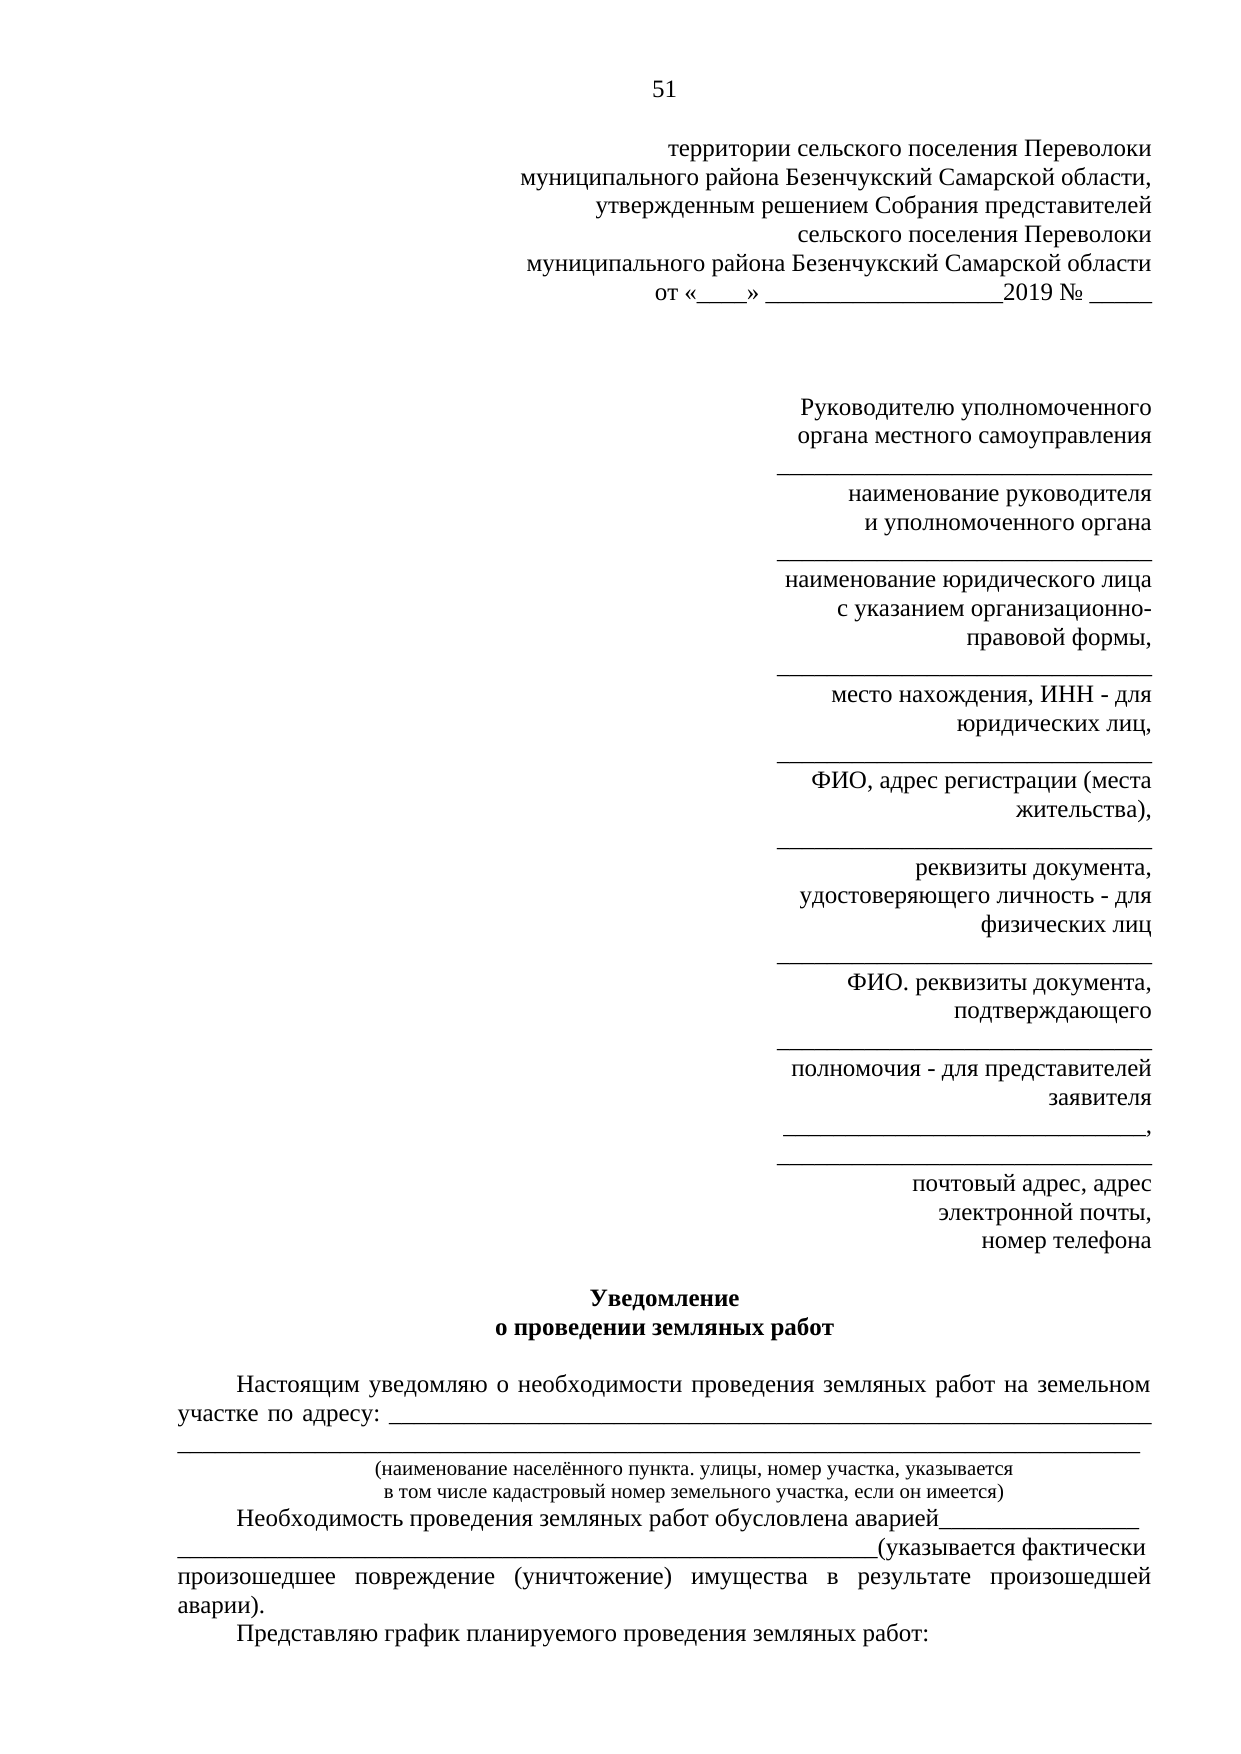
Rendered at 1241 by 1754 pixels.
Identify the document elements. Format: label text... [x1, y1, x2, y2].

text электронной почты, [177, 1197, 1152, 1225]
text утвержденным решением Собрания представителей [177, 190, 1152, 219]
text органа местного самоуправления [177, 420, 1152, 449]
text ______________________________ [177, 1139, 1152, 1168]
text ФИО, адрес регистрации (места [177, 765, 1152, 794]
text номер телефона [177, 1225, 1152, 1254]
text Представляю график планируемого проведения земляных работ: [177, 1618, 1152, 1647]
text ______________________________ [177, 449, 1152, 478]
text ______________________________ [177, 650, 1152, 679]
text Уведомление о проведении земляных работ [177, 1283, 1152, 1340]
text Необходимость проведения земляных работ обусловлена аварией________________ [177, 1503, 1152, 1532]
text _____________________________, [177, 1110, 1152, 1139]
text ______________________________ [177, 823, 1152, 852]
text в том числе кадастровый номер земельного участка, если он имеется) [177, 1479, 1152, 1503]
text полномочия - для представителей [177, 1053, 1152, 1082]
text ______________________________ [177, 737, 1152, 765]
text физических лиц [177, 909, 1152, 938]
text заявителя [177, 1082, 1152, 1110]
text наименование юридического лица [177, 564, 1152, 593]
text реквизиты документа, [177, 852, 1152, 880]
text место нахождения, ИНН - для [177, 679, 1152, 708]
text ______________________________ [177, 535, 1152, 564]
text Настоящим уведомляю о необходимости проведения земляных работ на земельном участке по адресу: _____________________________________________________________ _____________________________________________________________________________ [177, 1369, 1152, 1455]
text ______________________________ [177, 1024, 1152, 1053]
text ________________________________________________________(указывается фактически [177, 1532, 1152, 1561]
text наименование руководителя [177, 478, 1152, 507]
text с указанием организационно- [177, 593, 1152, 622]
text жительства), [177, 794, 1152, 823]
text и уполномоченного органа [177, 507, 1152, 535]
text сельского поселения Переволоки [177, 219, 1152, 248]
text муниципального района Безенчукский Самарской области [177, 248, 1152, 277]
text территории сельского поселения Переволоки [177, 133, 1152, 162]
text почтовый адрес, адрес [177, 1168, 1152, 1197]
text произошедшее повреждение (уничтожение) имущества в результате произошедшей аварии). [177, 1561, 1152, 1618]
text Руководителю уполномоченного [177, 392, 1152, 420]
text муниципального района Безенчукский Самарской области, [177, 162, 1152, 190]
text ФИО. реквизиты документа, [177, 967, 1152, 995]
text ______________________________ [177, 938, 1152, 967]
text удостоверяющего личность - для [177, 880, 1152, 909]
text юридических лиц, [177, 708, 1152, 737]
text правовой формы, [177, 622, 1152, 650]
text подтверждающего [177, 995, 1152, 1024]
text (наименование населённого пункта. улицы, номер участка, указывается [177, 1455, 1152, 1479]
text от «____» ___________________2019 № _____ [177, 277, 1152, 305]
